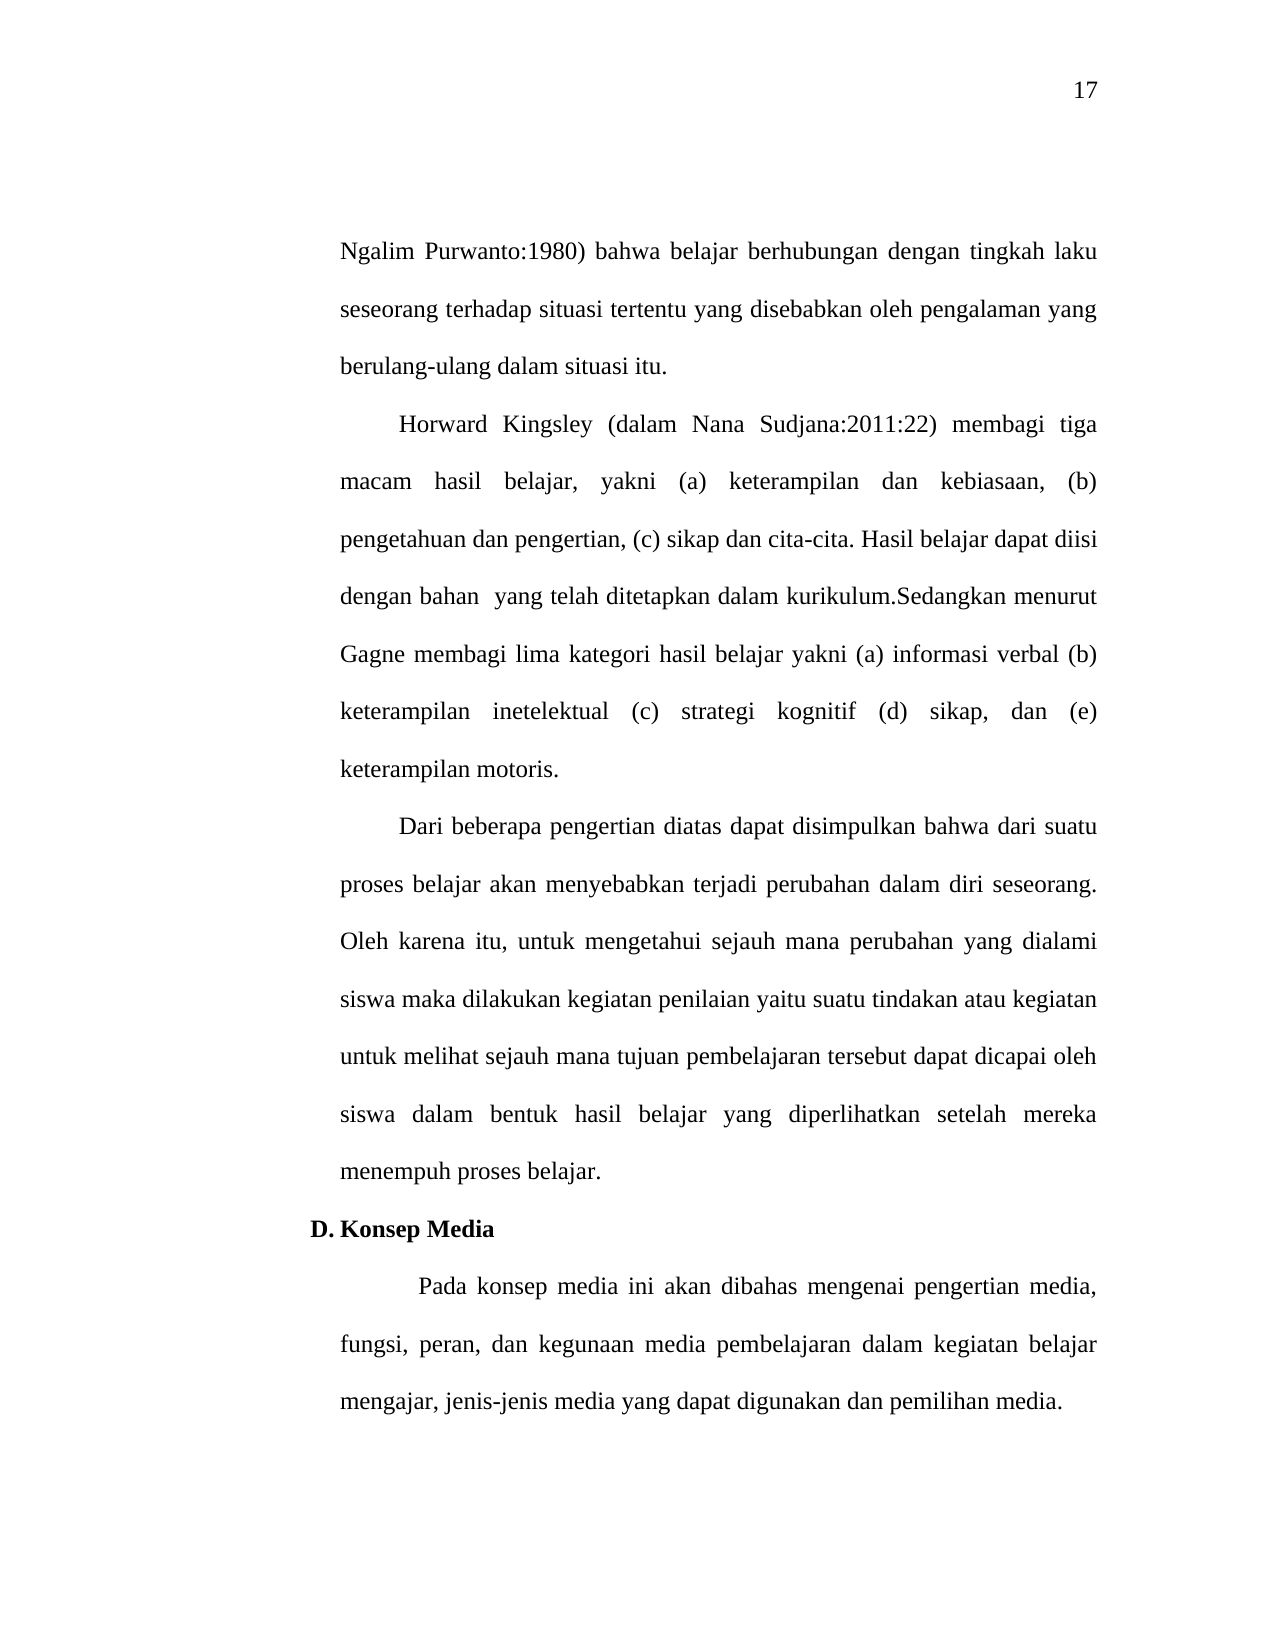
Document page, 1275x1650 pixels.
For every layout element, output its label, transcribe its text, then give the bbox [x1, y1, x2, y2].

text Dari beberapa pengertian diatas dapat disimpulkan bahwa dari suatu proses belajar akan menyebabkan terjadi perubahan dalam diri seseorang. Oleh karena itu, untuk mengetahui sejauh mana perubahan yang dialami siswa maka dilakukan kegiatan penilaian yaitu suatu tindakan atau kegiatan untuk melihat sejauh mana tujuan pembelajaran tersebut dapat dicapai oleh siswa dalam bentuk hasil belajar yang diperlihatkan setelah mereka menempuh proses belajar. [340, 811, 1098, 1185]
list Konsep Media [310, 1214, 1098, 1242]
text Horward Kingsley (dalam Nana Sudjana:2011:22) membagi tiga macam hasil belajar, yakni (a) keterampilan dan kebiasaan, (b) pengetahuan dan pengertian, (c) sikap dan cita-cita. Hasil belajar dapat diisi dengan bahan yang telah ditetapkan dalam kurikulum.Sedangkan menurut Gagne membagi lima kategori hasil belajar yakni (a) informasi verbal (b) keterampilan inetelektual (c) strategi kognitif (d) sikap, dan (e) keterampilan motoris. [340, 409, 1098, 782]
text Pada konsep media ini akan dibahas mengenai pengertian media, fungsi, peran, dan kegunaan media pembelajaran dalam kegiatan belajar mengajar, jenis-jenis media yang dapat digunakan dan pemilihan media. [340, 1271, 1098, 1415]
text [340, 236, 1098, 380]
